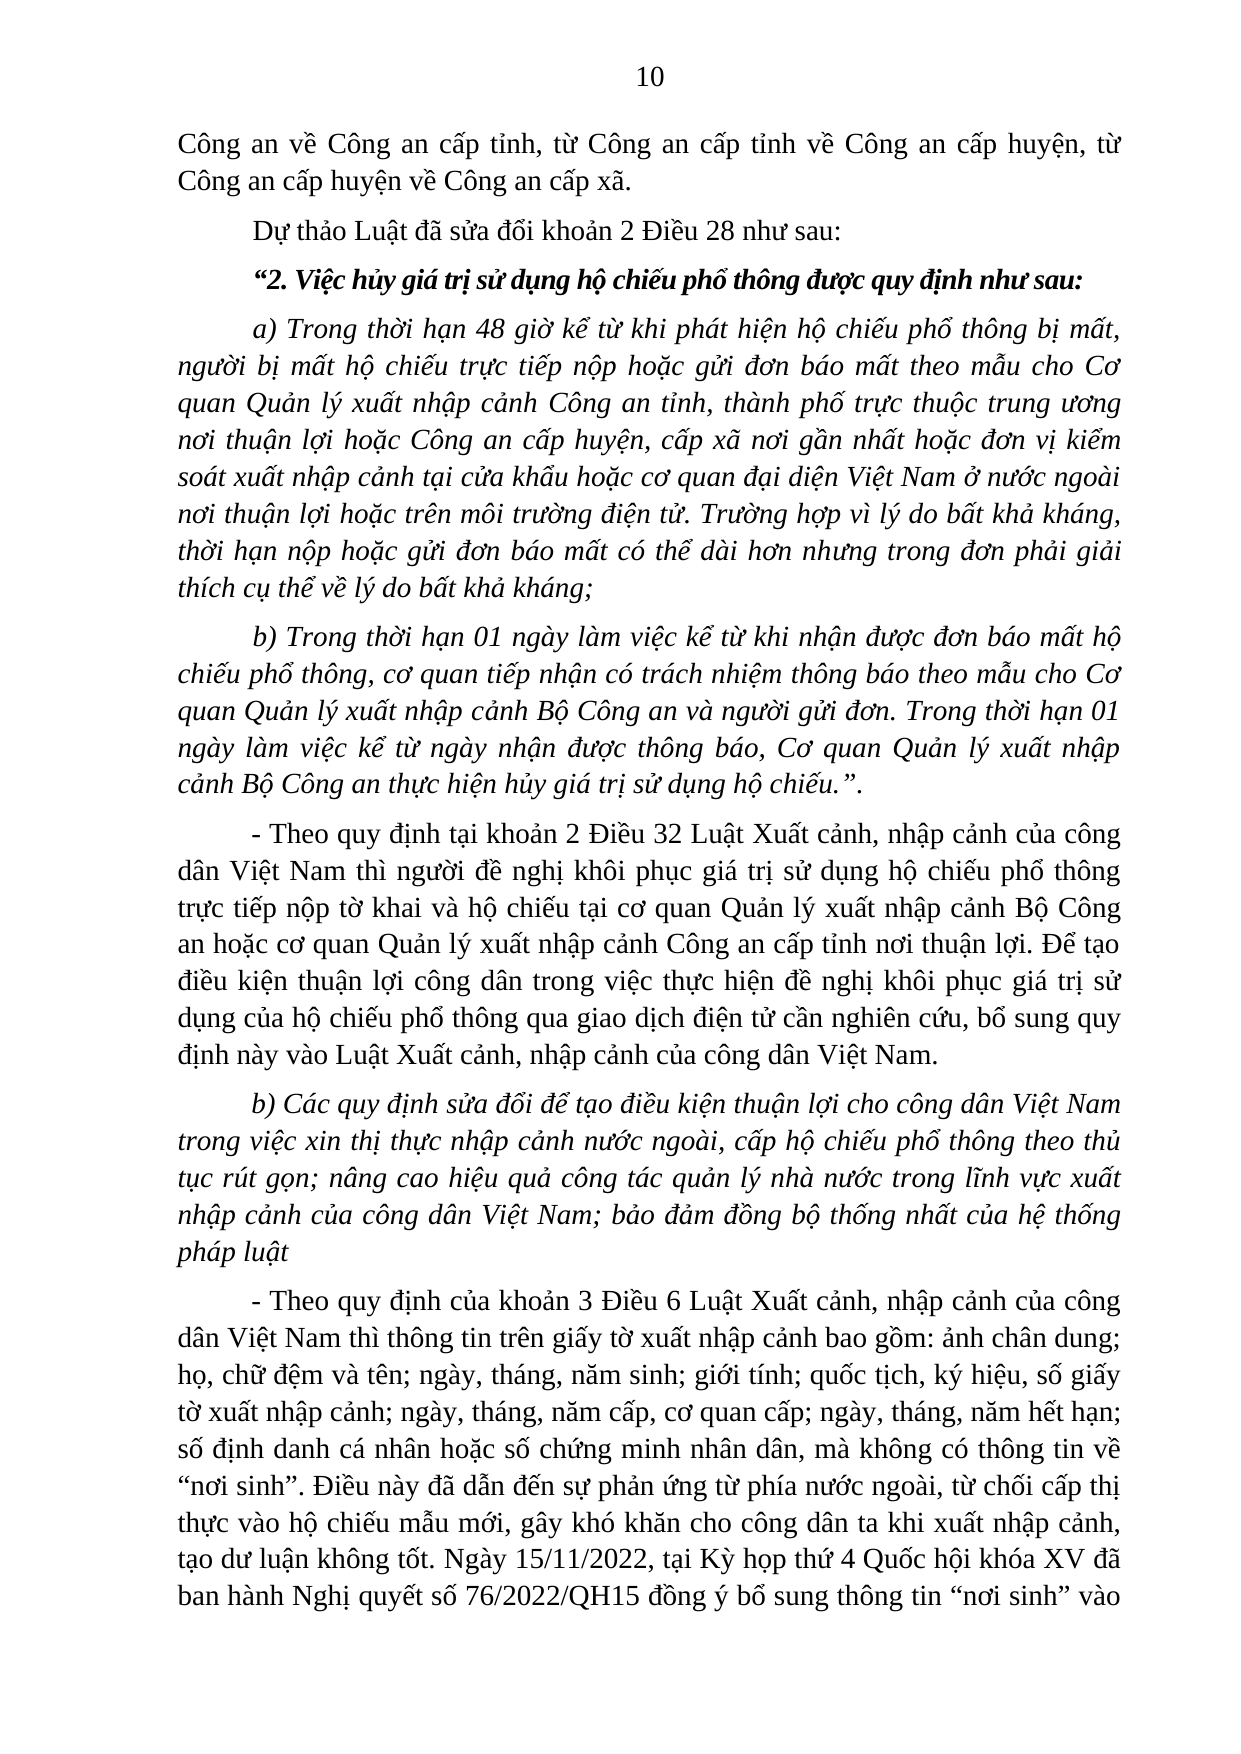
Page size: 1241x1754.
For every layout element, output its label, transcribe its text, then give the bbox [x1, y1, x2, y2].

text “2. Việc hủy giá trị sử dụng hộ chiếu phổ thông được quy định như sau: [177, 262, 1122, 296]
text Dự thảo Luật đã sửa đổi khoản 2 Điều 28 như sau: [177, 213, 1122, 246]
text - Theo quy định tại khoản 2 Điều 32 Luật Xuất cảnh, nhập cảnh của công dân Việt Nam thì người đề nghị khôi phục giá trị sử dụng hộ chiếu phổ thông trực tiếp nộp tờ khai và hộ chiếu tại cơ quan Quản lý xuất nhập cảnh Bộ Công an hoặc cơ quan Quản lý xuất nhập cảnh Công an cấp tỉnh nơi thuận lợi. Để tạo điều kiện thuận lợi công dân trong việc thực hiện đề nghị khôi phục giá trị sử dụng của hộ chiếu phổ thông qua giao dịch điện tử cần nghiên cứu, bổ sung quy định này vào Luật Xuất cảnh, nhập cảnh của công dân Việt Nam. [177, 816, 1122, 1071]
text b) Trong thời hạn 01 ngày làm việc kể từ khi nhận được đơn báo mất hộ chiếu phổ thông, cơ quan tiếp nhận có trách nhiệm thông báo theo mẫu cho Cơ quan Quản lý xuất nhập cảnh Bộ Công an và người gửi đơn. Trong thời hạn 01 ngày làm việc kể từ ngày nhận được thông báo, Cơ quan Quản lý xuất nhập cảnh Bộ Công an thực hiện hủy giá trị sử dụng hộ chiếu.”. [177, 619, 1122, 800]
text b) Các quy định sửa đổi để tạo điều kiện thuận lợi cho công dân Việt Nam trong việc xin thị thực nhập cảnh nước ngoài, cấp hộ chiếu phổ thông theo thủ tục rút gọn; nâng cao hiệu quả công tác quản lý nhà nước trong lĩnh vực xuất nhập cảnh của công dân Việt Nam; bảo đảm đồng bộ thống nhất của hệ thống pháp luật [177, 1087, 1122, 1268]
text a) Trong thời hạn 48 giờ kể từ khi phát hiện hộ chiếu phổ thông bị mất, người bị mất hộ chiếu trực tiếp nộp hoặc gửi đơn báo mất theo mẫu cho Cơ quan Quản lý xuất nhập cảnh Công an tỉnh, thành phố trực thuộc trung ương nơi thuận lợi hoặc Công an cấp huyện, cấp xã nơi gần nhất hoặc đơn vị kiểm soát xuất nhập cảnh tại cửa khẩu hoặc cơ quan đại diện Việt Nam ở nước ngoài nơi thuận lợi hoặc trên môi trường điện tử. Trường hợp vì lý do bất khả kháng, thời hạn nộp hoặc gửi đơn báo mất có thể dài hơn nhưng trong đơn phải giải thích cụ thể về lý do bất khả kháng; [177, 312, 1122, 603]
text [177, 1283, 1122, 1612]
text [177, 127, 1122, 197]
